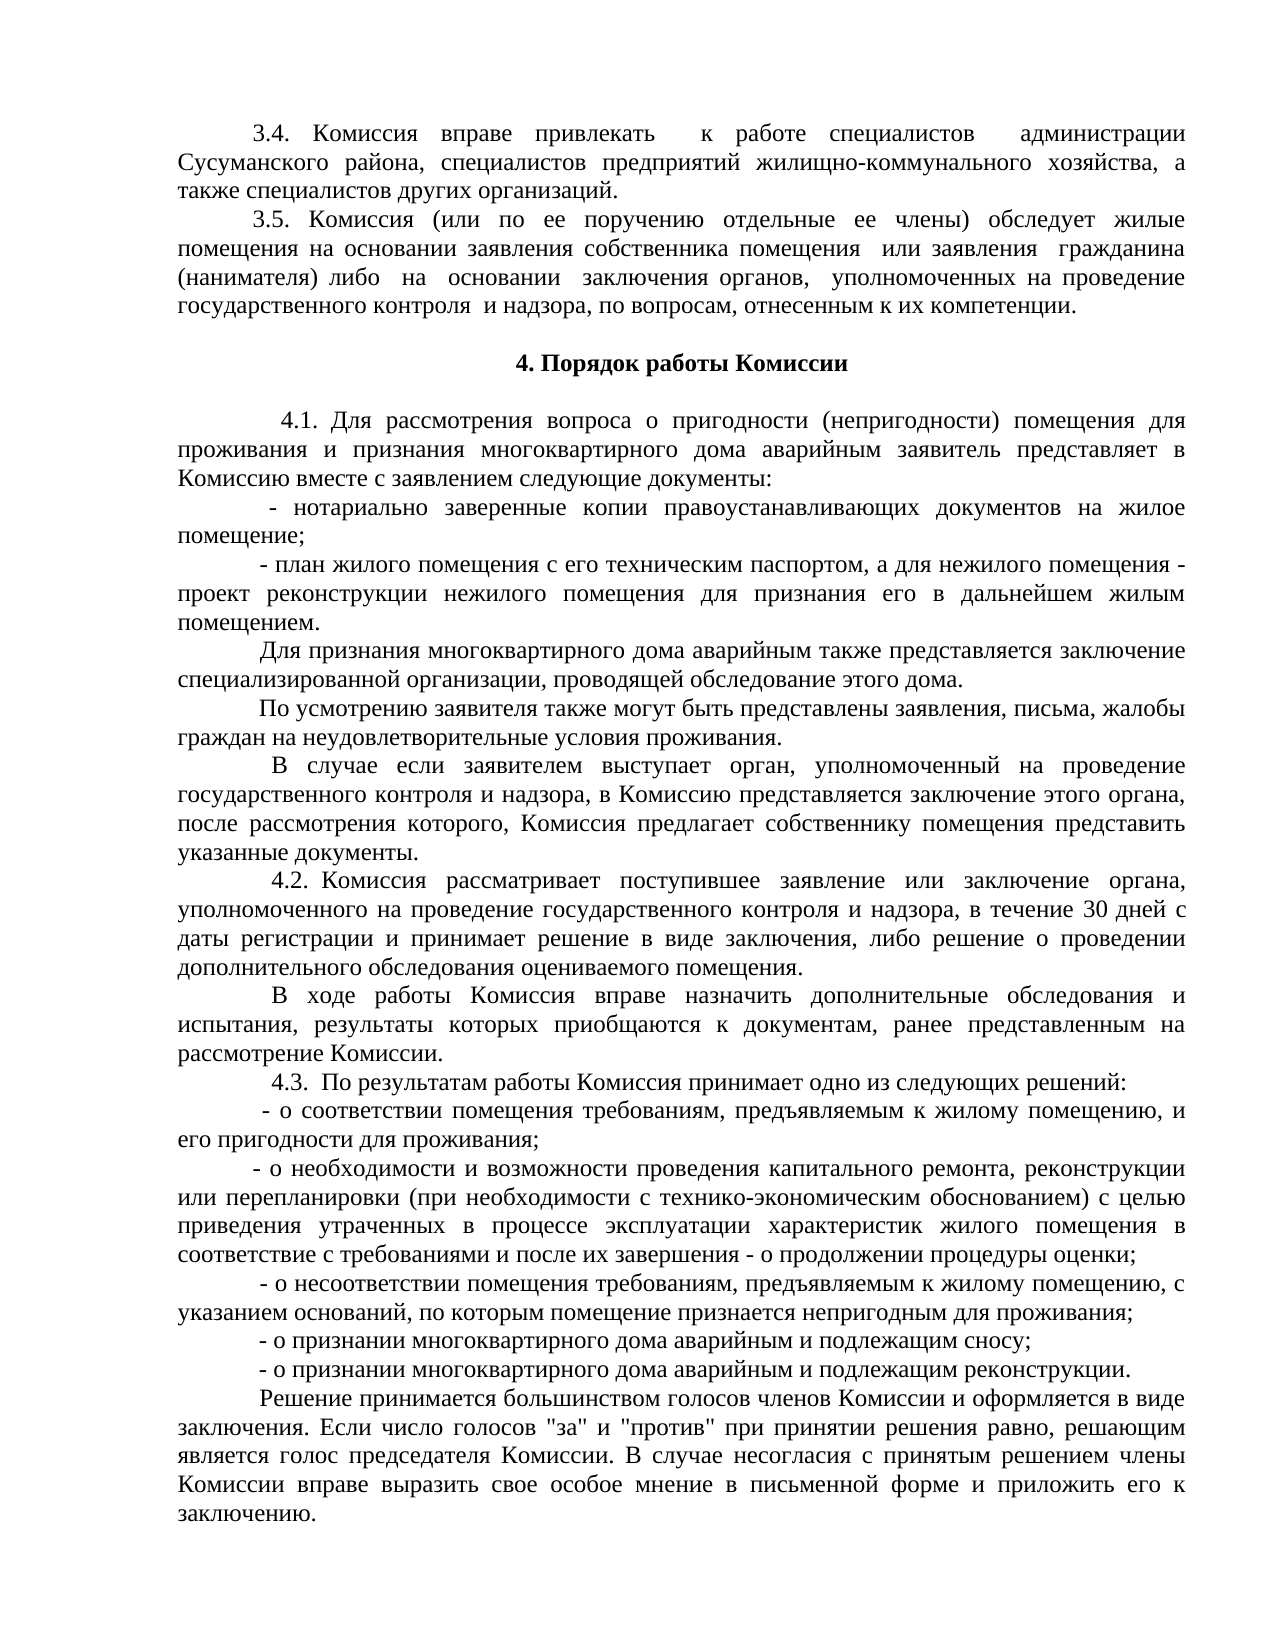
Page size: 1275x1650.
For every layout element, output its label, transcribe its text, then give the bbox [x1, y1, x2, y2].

text По усмотрению заявителя также могут быть представлены заявления, письма, жалобы граждан на неудовлетворительные условия проживания. [177, 693, 1186, 751]
text 4.1. Для рассмотрения вопроса о пригодности (непригодности) помещения для проживания и признания многоквартирного дома аварийным заявитель представляет в Комиссию вместе с заявлением следующие документы: [177, 406, 1186, 492]
text - о необходимости и возможности проведения капитального ремонта, реконструкции или перепланировки (при необходимости с технико-экономическим обоснованием) с целью приведения утраченных в процессе эксплуатации характеристик жилого помещения в соответствие с требованиями и после их завершения - о продолжении процедуры оценки; [177, 1153, 1186, 1268]
text - о признании многоквартирного дома аварийным и подлежащим сносу; [177, 1326, 1186, 1354]
text В случае если заявителем выступает орган, уполномоченный на проведение государственного контроля и надзора, в Комиссию представляется заключение этого органа, после рассмотрения которого, Комиссия предлагает собственнику помещения представить указанные документы. [177, 751, 1186, 866]
text Для признания многоквартирного дома аварийным также представляется заключение специализированной организации, проводящей обследование этого дома. [177, 636, 1186, 693]
text - план жилого помещения с его техническим паспортом, а для нежилого помещения - проект реконструкции нежилого помещения для признания его в дальнейшем жилым помещением. [177, 549, 1186, 636]
text В ходе работы Комиссия вправе назначить дополнительные обследования и испытания, результаты которых приобщаются к документам, ранее представленным на рассмотрение Комиссии. [177, 981, 1186, 1067]
text - о признании многоквартирного дома аварийным и подлежащим реконструкции. [177, 1354, 1186, 1383]
text - нотариально заверенные копии правоустанавливающих документов на жилое помещение; [177, 492, 1186, 549]
text Решение принимается большинством голосов членов Комиссии и оформляется в виде заключения. Если число голосов "за" и "против" при принятии решения равно, решающим является голос председателя Комиссии. В случае несогласия с принятым решением члены Комиссии вправе выразить свое особое мнение в письменной форме и приложить его к заключению. [177, 1383, 1186, 1527]
text 3.4. Комиссия вправе привлекать к работе специалистов администрации Сусуманского района, специалистов предприятий жилищно-коммунального хозяйства, а также специалистов других организаций. [177, 118, 1186, 204]
text - о несоответствии помещения требованиям, предъявляемым к жилому помещению, с указанием оснований, по которым помещение признается непригодным для проживания; [177, 1268, 1186, 1326]
text - о соответствии помещения требованиям, предъявляемым к жилому помещению, и его пригодности для проживания; [177, 1096, 1186, 1153]
text 4.2. Комиссия рассматривает поступившее заявление или заключение органа, уполномоченного на проведение государственного контроля и надзора, в течение 30 дней с даты регистрации и принимает решение в виде заключения, либо решение о проведении дополнительного обследования оцениваемого помещения. [177, 866, 1186, 981]
text 3.5. Комиссия (или по ее поручению отдельные ее члены) обследует жилые помещения на основании заявления собственника помещения или заявления гражданина (нанимателя) либо на основании заключения органов, уполномоченных на проведение государственного контроля и надзора, по вопросам, отнесенным к их компетенции. [177, 204, 1186, 319]
text 4. Порядок работы Комиссии [177, 348, 1186, 377]
text 4.3. По результатам работы Комиссия принимает одно из следующих решений: [177, 1067, 1186, 1096]
